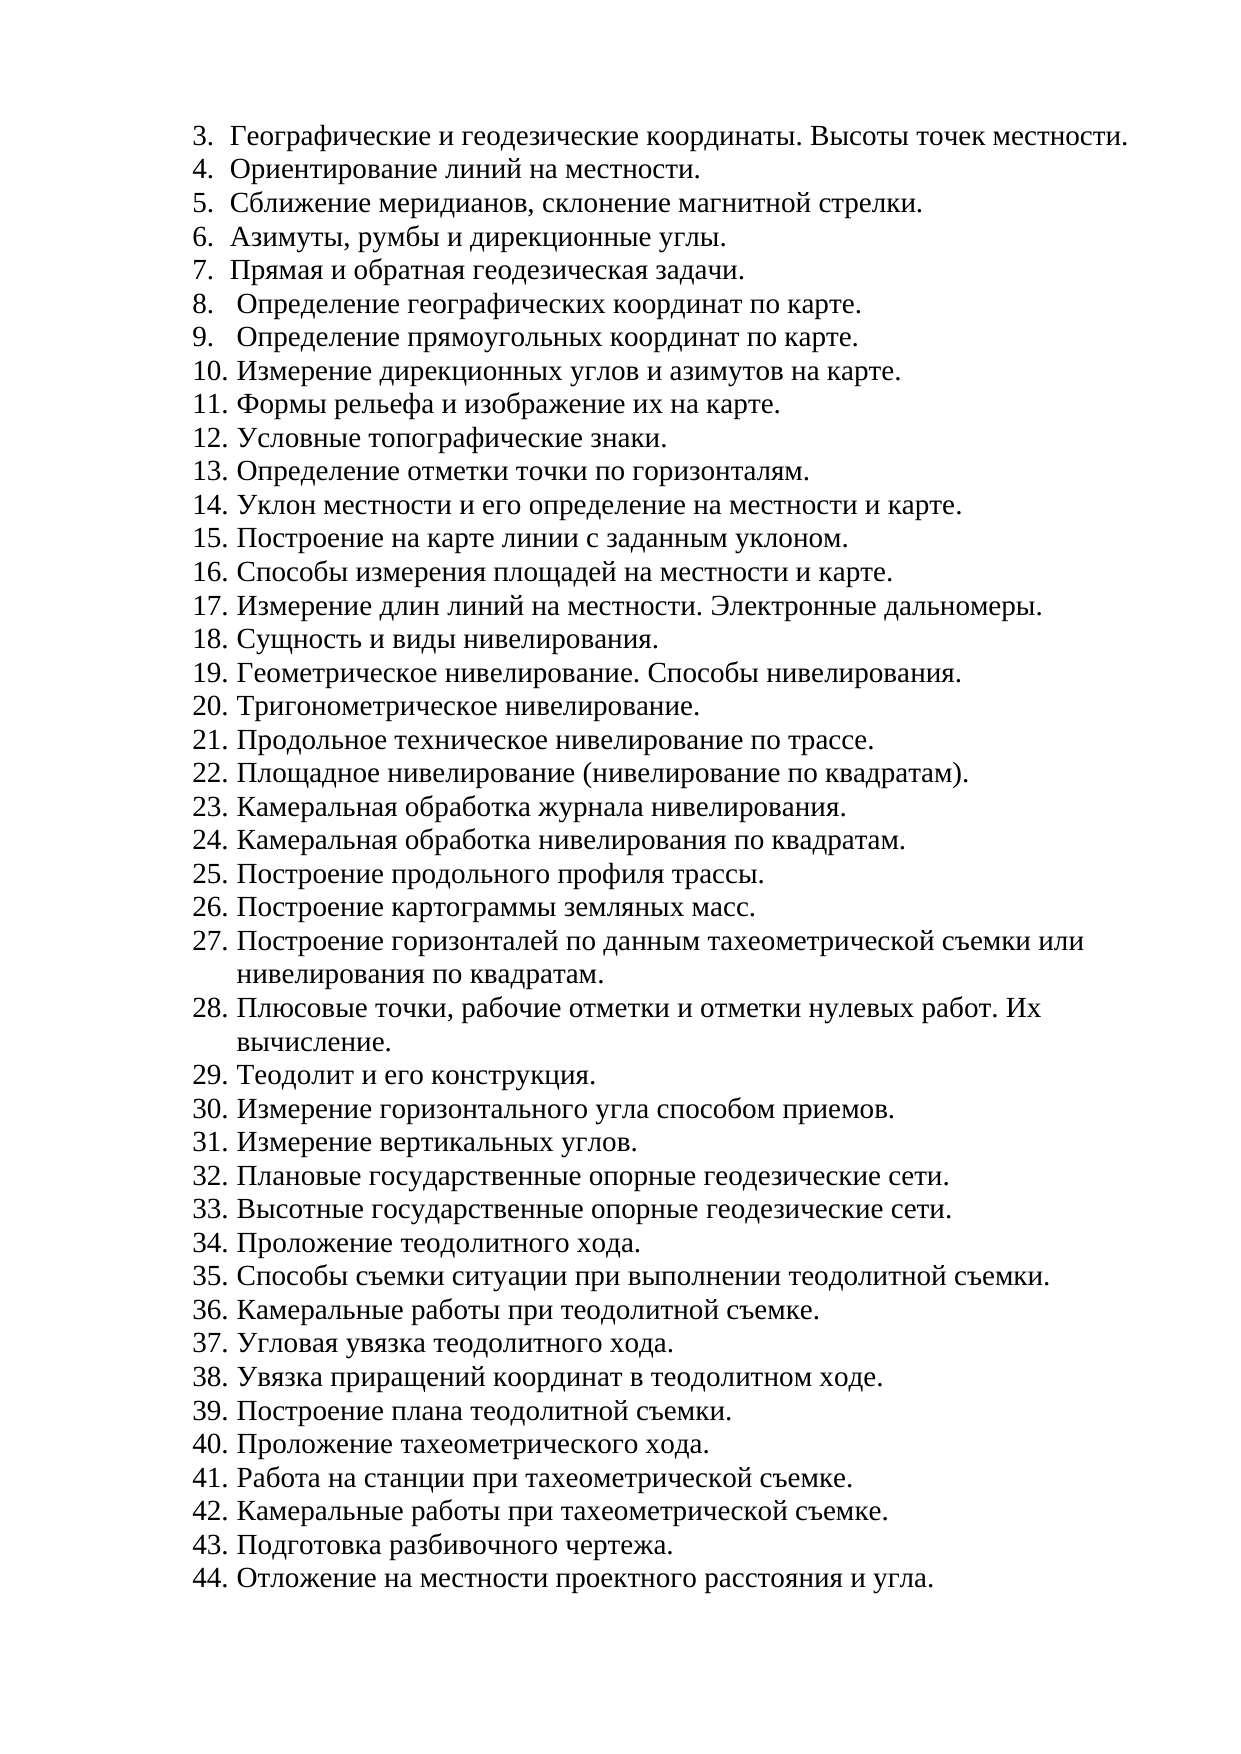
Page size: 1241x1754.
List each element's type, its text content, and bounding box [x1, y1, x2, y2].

list Угловая увязка теодолитного хода. [192, 1326, 1181, 1359]
list Уклон местности и его определение на местности и карте. [192, 487, 1181, 521]
list Подготовка разбивочного чертежа. [192, 1527, 1181, 1560]
list Камеральная обработка журнала нивелирования. [192, 789, 1181, 822]
list Измерение горизонтального угла способом приемов. [192, 1091, 1181, 1124]
list Высотные государственные опорные геодезические сети. [192, 1191, 1181, 1225]
list Построение плана теодолитной съемки. [192, 1393, 1181, 1426]
list Сближение меридианов, склонение магнитной стрелки. [192, 185, 1181, 219]
list Теодолит и его конструкция. [192, 1057, 1181, 1091]
list Тригонометрическое нивелирование. [192, 688, 1181, 722]
list Построение картограммы земляных масс. [192, 889, 1181, 923]
list Азимуты, румбы и дирекционные углы. [192, 219, 1181, 252]
list Измерение дирекционных углов и азимутов на карте. [192, 353, 1181, 386]
list Геометрическое нивелирование. Способы нивелирования. [192, 655, 1181, 688]
list Камеральные работы при тахеометрической съемке. [192, 1493, 1181, 1527]
list Построение продольного профиля трассы. [192, 856, 1181, 889]
list Плюсовые точки, рабочие отметки и отметки нулевых работ. Их вычисление. [192, 990, 1181, 1057]
list Измерение вертикальных углов. [192, 1124, 1181, 1158]
list Условные топографические знаки. [192, 420, 1181, 453]
list Ориентирование линий на местности. [192, 152, 1181, 185]
list Проложение тахеометрического хода. [192, 1426, 1181, 1460]
list Способы измерения площадей на местности и карте. [192, 554, 1181, 588]
list Площадное нивелирование (нивелирование по квадратам). [192, 755, 1181, 789]
list Формы рельефа и изображение их на карте. [192, 386, 1181, 420]
list Определение прямоугольных координат по карте. [192, 319, 1181, 353]
list Измерение длин линий на местности. Электронные дальномеры. [192, 588, 1181, 621]
list Построение на карте линии с заданным уклоном. [192, 521, 1181, 554]
list Работа на станции при тахеометрической съемке. [192, 1460, 1181, 1493]
list Плановые государственные опорные геодезические сети. [192, 1158, 1181, 1191]
list Увязка приращений координат в теодолитном ходе. [192, 1359, 1181, 1393]
list Камеральная обработка нивелирования по квадратам. [192, 822, 1181, 856]
list Способы съемки ситуации при выполнении теодолитной съемки. [192, 1258, 1181, 1292]
list Продольное техническое нивелирование по трассе. [192, 722, 1181, 755]
list Определение отметки точки по горизонталям. [192, 453, 1181, 487]
list Проложение теодолитного хода. [192, 1225, 1181, 1258]
list Прямая и обратная геодезическая задачи. [192, 252, 1181, 286]
list Камеральные работы при теодолитной съемке. [192, 1292, 1181, 1326]
list Сущность и виды нивелирования. [192, 621, 1181, 655]
list Построение горизонталей по данным тахеометрической съемки или нивелирования по квадратам. [192, 923, 1181, 990]
list Географические и геодезические координаты. Высоты точек местности. [192, 118, 1181, 152]
list Определение географических координат по карте. [192, 286, 1181, 319]
list Отложение на местности проектного расстояния и угла. [192, 1560, 1181, 1594]
